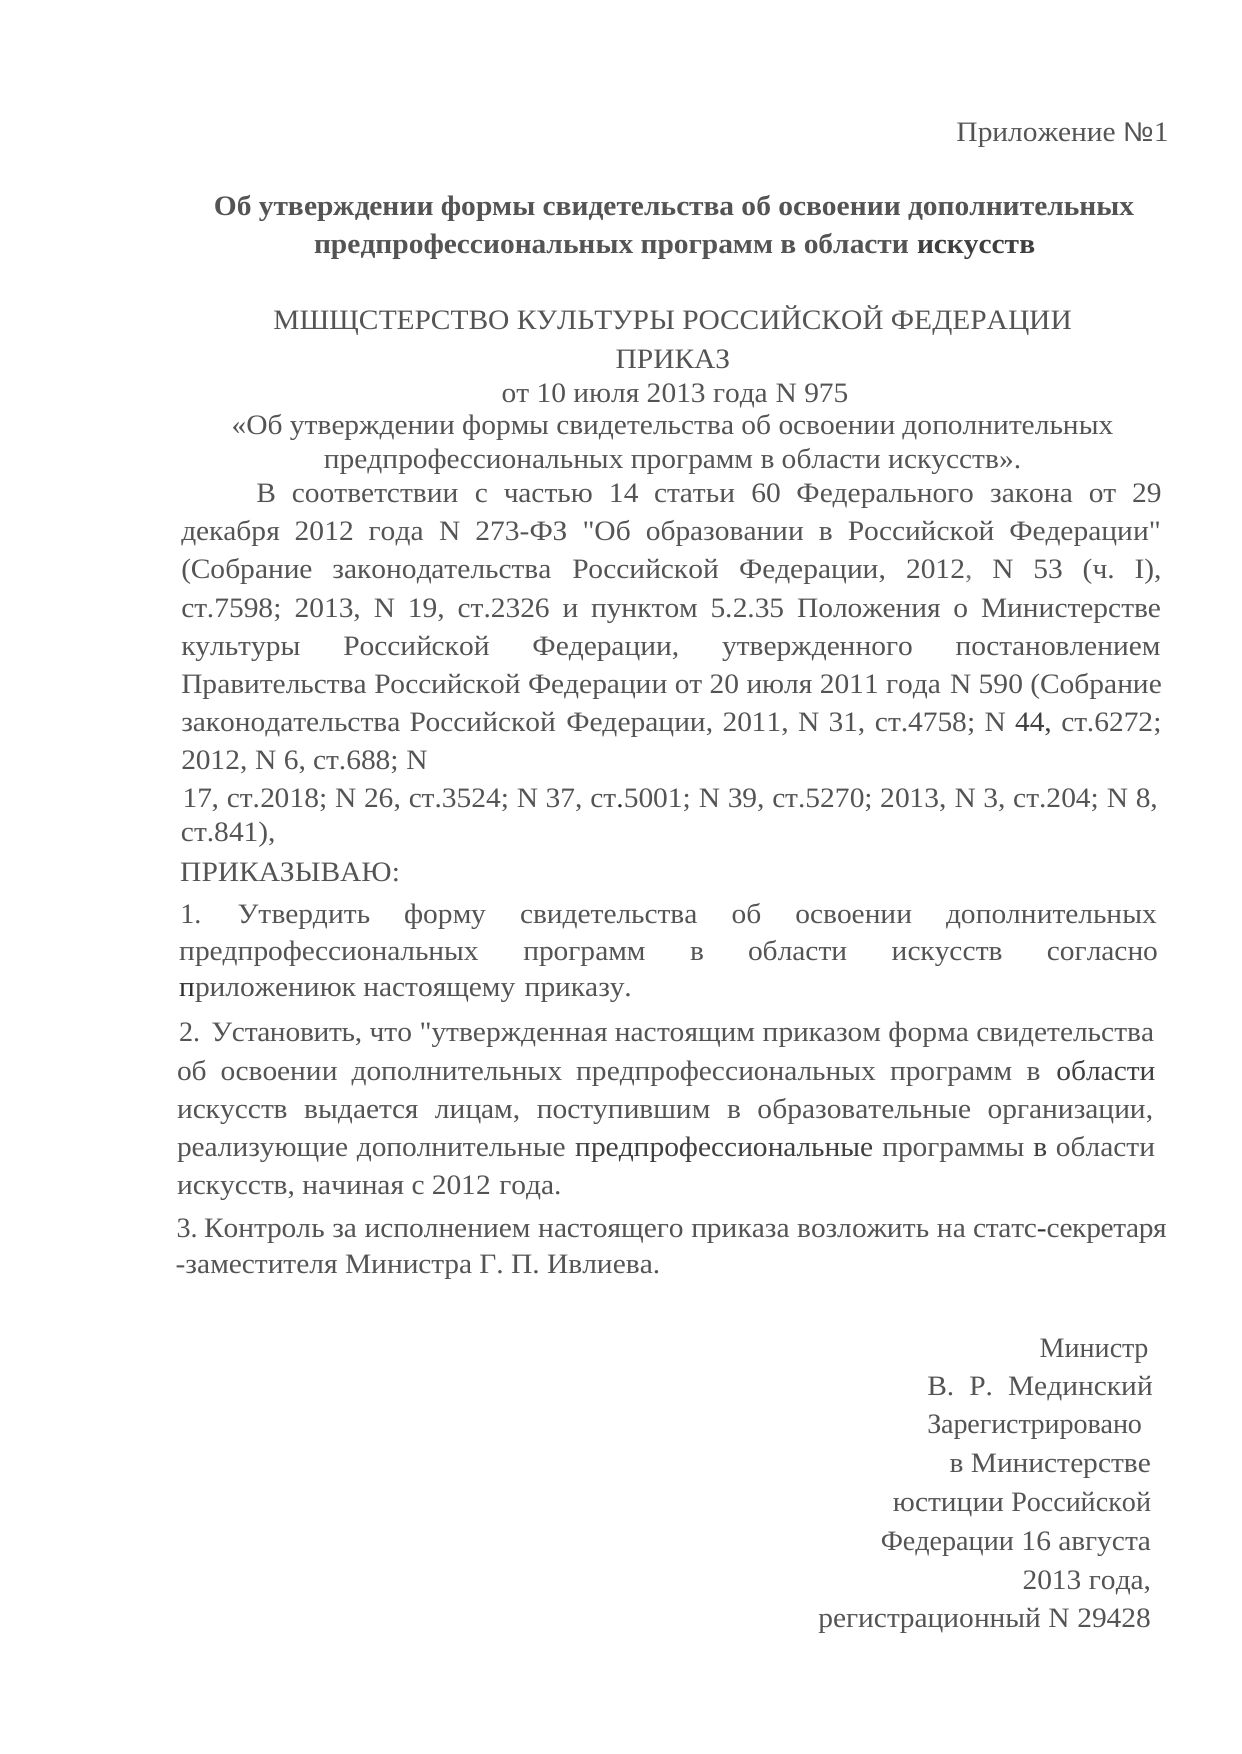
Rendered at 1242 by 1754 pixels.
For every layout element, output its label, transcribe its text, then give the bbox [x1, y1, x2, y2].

list Утвердить форму свидетельства об освоении дополнительных предпрофессиональных программ в области искусств согласно приложениюк настоящему приказу. [179, 897, 1158, 1003]
text МШЩСТЕРСТВО КУЛЬТУРЫ РОССИЙСКОЙ ФЕДЕРАЦИИ ПРИКАЗ [271, 303, 1074, 374]
text от 10 июля 2013 года N 975 [501, 381, 1198, 408]
text Об утверждении формы свидетельства об освоении дополнительных предпрофессиональных программ в области искусств [212, 189, 1137, 260]
text Министр В. Р. Мединский Зарегистрировано [927, 1331, 1153, 1440]
list Контроль за исполнением настоящего приказа возложить на статс-секретаря [176, 1211, 1198, 1243]
text «Об утверждении формы свидетельства об освоении дополнительных предпрофессиональных программ в области искусств». [209, 408, 1137, 475]
text регистрационный N 29428 [112, 1602, 1151, 1634]
text Приложение №1 [956, 115, 1198, 148]
text ПРИКАЗЫВАЮ: [180, 855, 1198, 887]
text В соответствии с частью 14 статьи 60 Федерального закона от 29 декабря 2012 года N 273-ФЗ "Об образовании в Российской Федерации" (Собрание законодательства Российской Федерации, 2012, N 53 (ч. I), ст.7598; 2013, N 19, ст.2326 и пунктом 5.2.35 Положения о Министерстве культуры Российской Федерации, утвержденного постановлением Правительства Российской Федерации от 20 июля 2011 года N 590 (Собрание законодательства Российской Федерации, 2011, N 31, ст.4758; N 44, ст.6272; 2012, N 6, ст.688; N [181, 476, 1162, 776]
text в Министерстве юстиции Российской Федерации 16 августа 2013 года, [833, 1446, 1151, 1596]
text 17, ст.2018; N 26, ст.3524; N 37, ст.5001; N 39, ст.5270; 2013, N 3, ст.204; N 8, ст.841), [181, 781, 1158, 848]
text -заместителя Министра Г. П. Ивлиева. [175, 1247, 1198, 1279]
list Установить, что "утвержденная настоящим приказом форма свидетельства об освоении дополнительных предпрофессиональных программ в области искусств выдается лицам, поступившим в образовательные организации, реализующие дополнительные предпрофессиональные программы в области искусств, начиная с 2012 года. [177, 1015, 1155, 1200]
